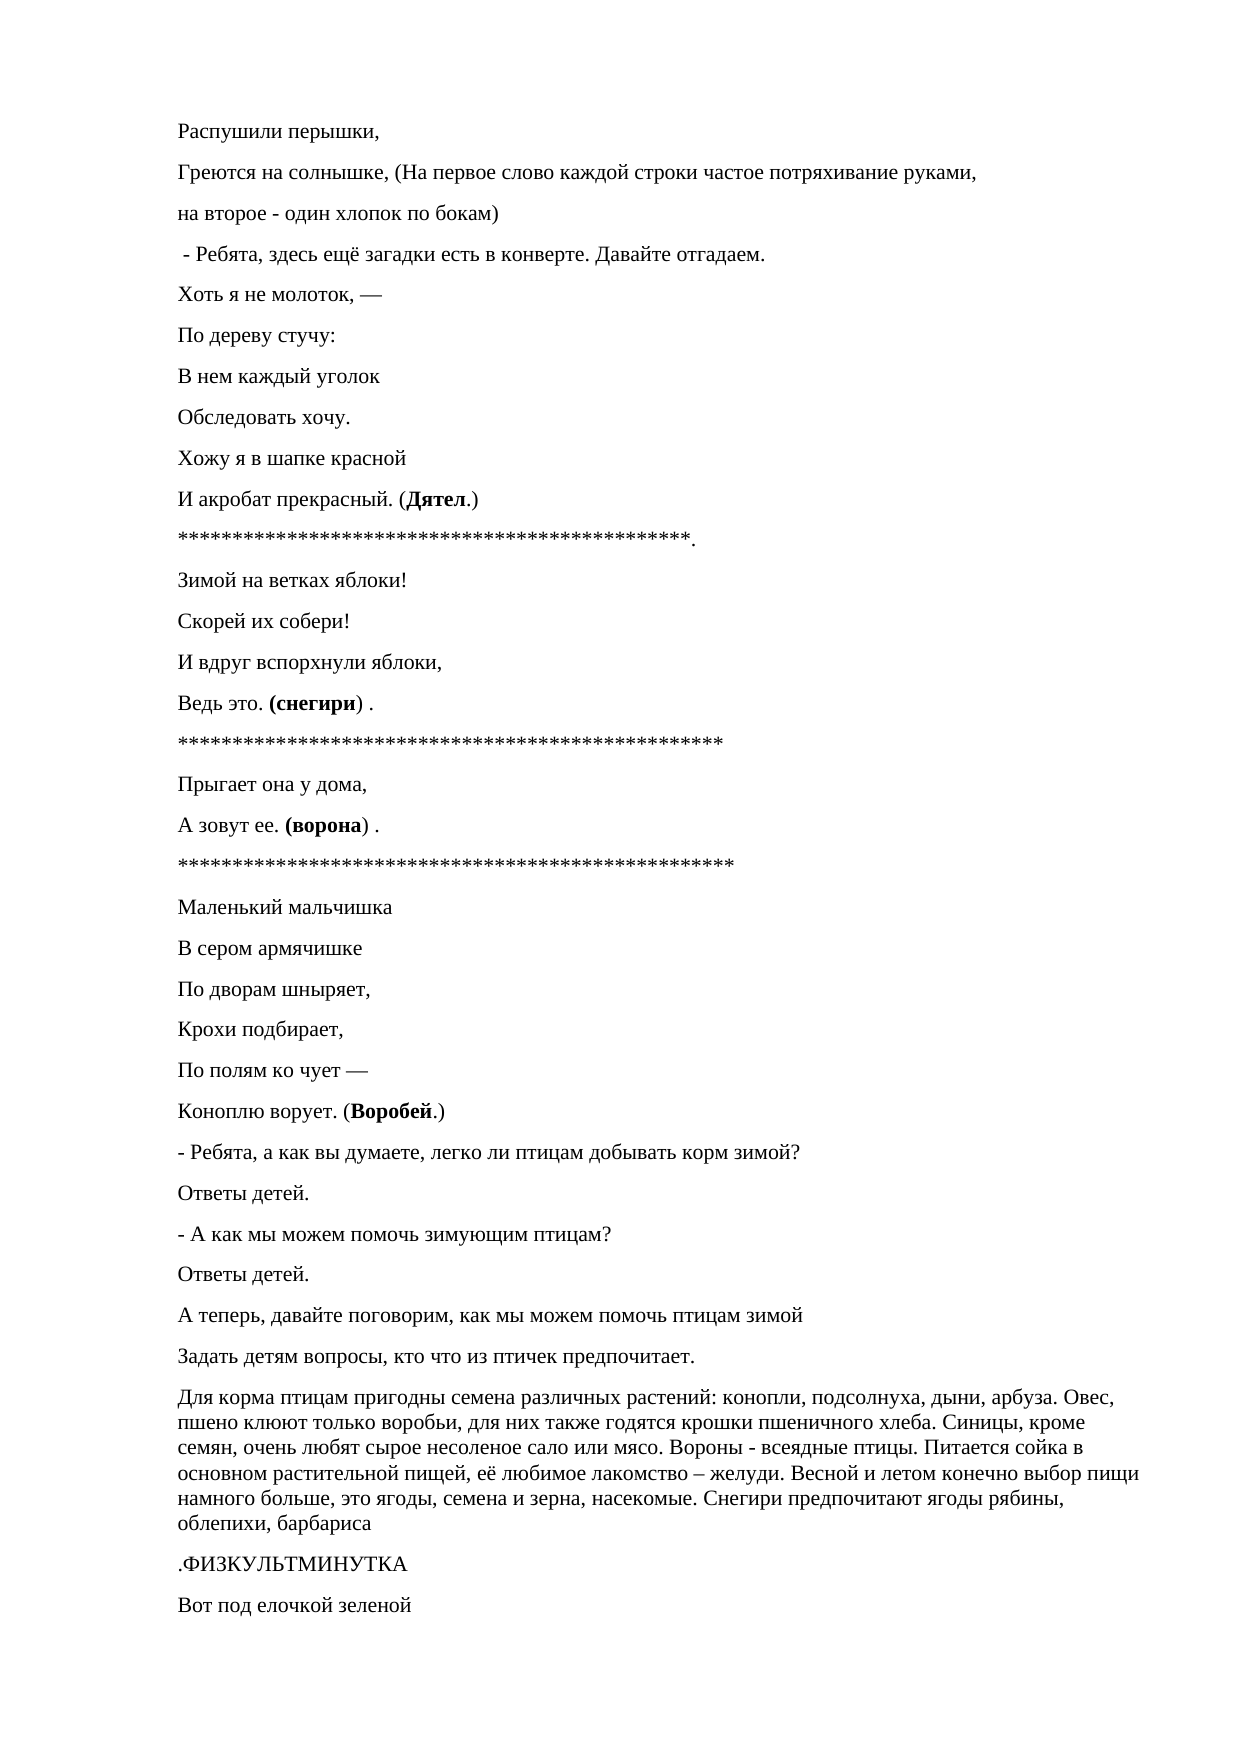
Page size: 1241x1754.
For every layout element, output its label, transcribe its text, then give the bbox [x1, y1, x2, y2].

text Обследовать хочу. [177, 404, 1152, 429]
text Ответы детей. [177, 1180, 1152, 1205]
text По дереву стучу: [177, 322, 1152, 347]
text По полям ко чует — [177, 1057, 1152, 1082]
text И акробат прекрасный. (Дятел.) [177, 486, 1152, 511]
text Ведь это. (снегири) . [177, 690, 1152, 715]
text .ФИЗКУЛЬТМИНУТКА [177, 1551, 1152, 1576]
text *************************************************** [177, 853, 1152, 878]
text А зовут ее. (ворона) . [177, 812, 1152, 837]
text И вдруг вспорхнули яблоки, [177, 649, 1152, 674]
text Крохи подбирает, [177, 1016, 1152, 1042]
text В нем каждый уголок [177, 363, 1152, 388]
text Для корма птицам пригодны семена различных растений: конопли, подсолнуха, дыни, арбуза. Овес, пшено клюют только воробьи, для них также годятся крошки пшеничного хлеба. Синицы, кроме семян, очень любят сырое несоленое сало или мясо. Вороны - всеядные птицы. Питается сойка в основном растительной пищей, её любимое лакомство – желуди. Весной и летом конечно выбор пищи намного больше, это ягоды, семена и зерна, насекомые. Снегири предпочитают ягоды рябины, облепихи, барбариса [177, 1384, 1152, 1535]
text ***********************************************. [177, 526, 1152, 552]
text Скорей их собери! [177, 608, 1152, 633]
text Зимой на ветках яблоки! [177, 567, 1152, 592]
text Прыгает она у дома, [177, 771, 1152, 797]
text Греются на солнышке, (На первое слово каждой строки частое потряхивание руками, [177, 159, 1152, 184]
text - Ребята, а как вы думаете, легко ли птицам добывать корм зимой? [177, 1139, 1152, 1164]
text Маленький мальчишка [177, 894, 1152, 919]
text ************************************************** [177, 731, 1152, 756]
text Задать детям вопросы, кто что из птичек предпочитает. [177, 1343, 1152, 1368]
text Ответы детей. [177, 1261, 1152, 1287]
text В сером армячишке [177, 935, 1152, 960]
text По дворам шныряет, [177, 976, 1152, 1001]
text - А как мы можем помочь зимующим птицам? [177, 1221, 1152, 1246]
text Хоть я не молоток, — [177, 281, 1152, 307]
text Распушили перышки, [177, 118, 1152, 143]
text на второе - один хлопок по бокам) [177, 200, 1152, 225]
text Хожу я в шапке красной [177, 445, 1152, 470]
text А теперь, давайте поговорим, как мы можем помочь птицам зимой [177, 1302, 1152, 1327]
text Коноплю ворует. (Воробей.) [177, 1098, 1152, 1123]
text Вот под елочкой зеленой [177, 1592, 1152, 1617]
text - Ребята, здесь ещё загадки есть в конверте. Давайте отгадаем. [177, 241, 1152, 266]
